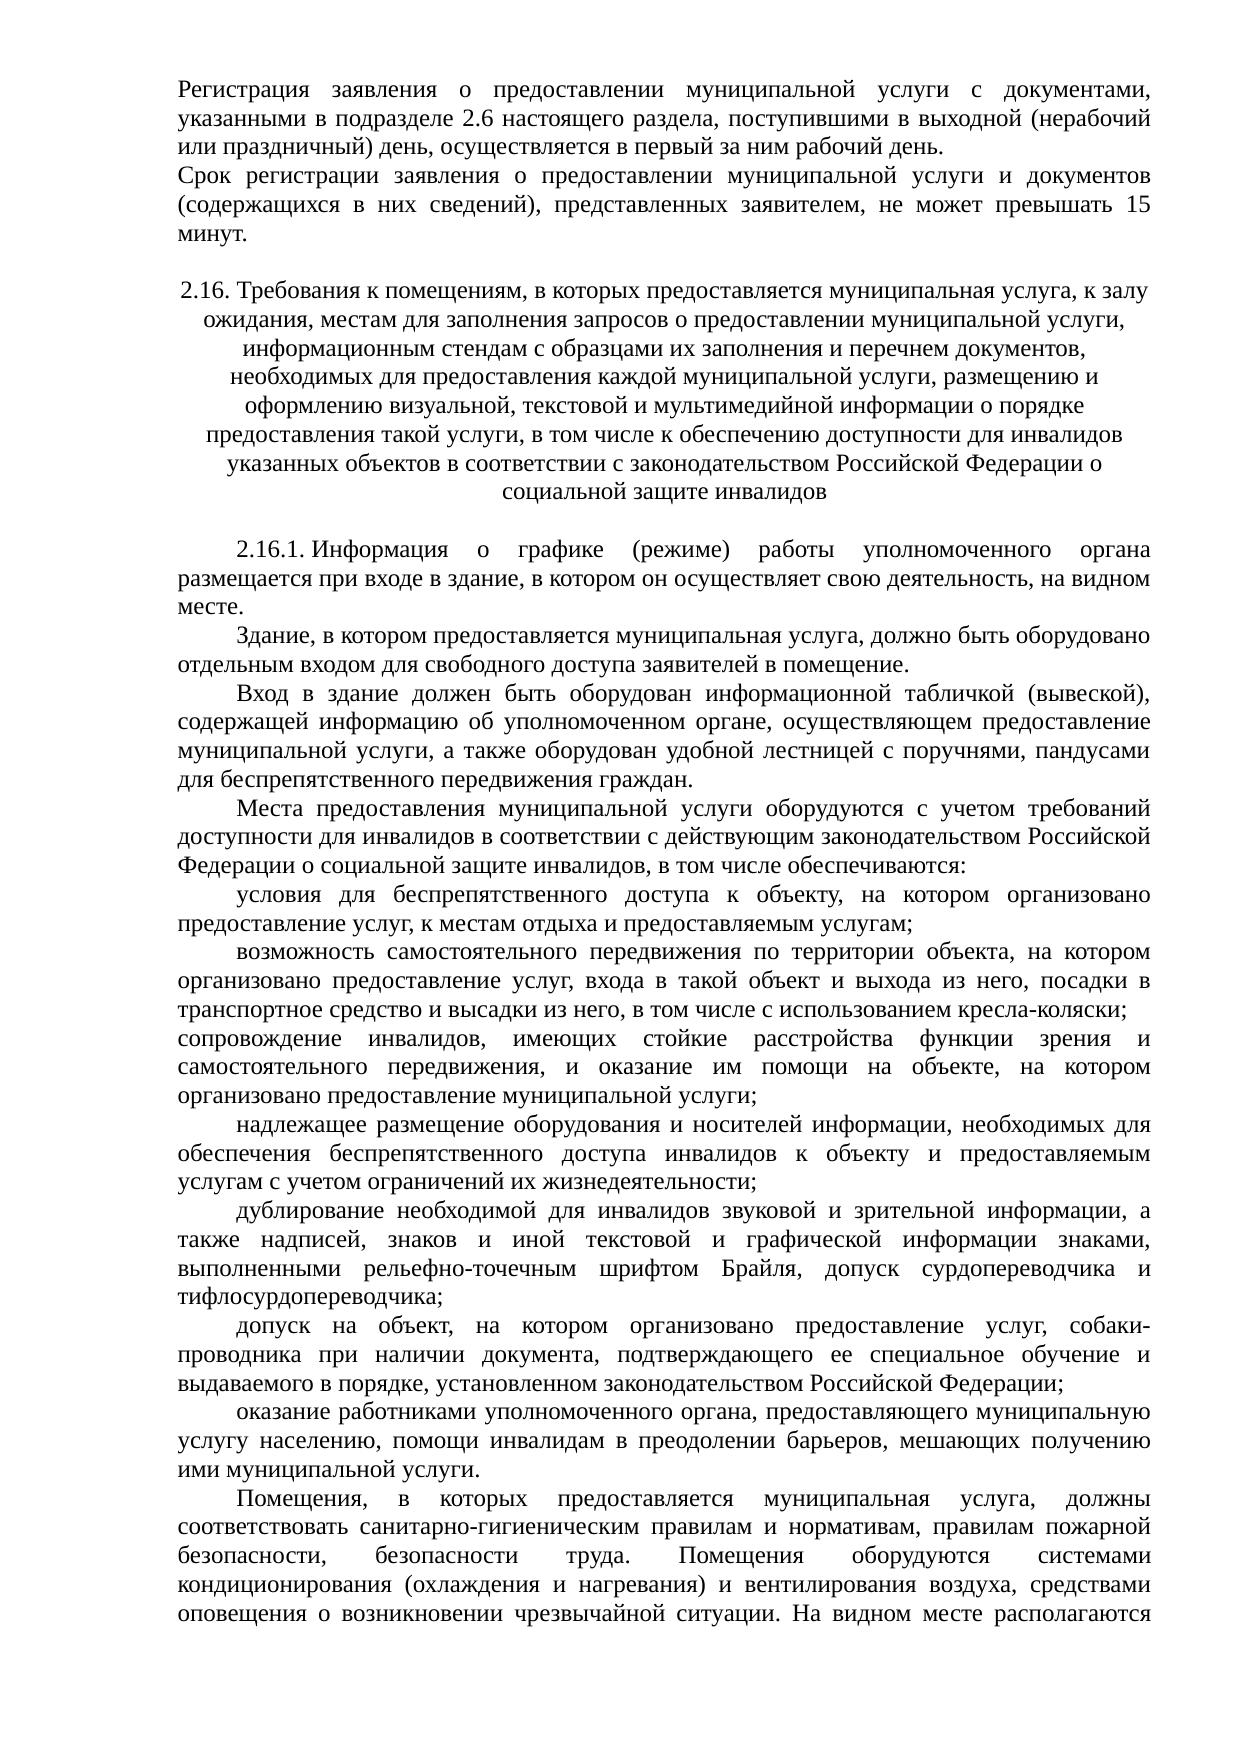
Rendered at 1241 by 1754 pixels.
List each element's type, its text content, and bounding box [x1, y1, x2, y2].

text сопровождение инвалидов, имеющих стойкие расстройства функции зрения и самостоятельного передвижения, и оказание им помощи на объекте, на котором организовано предоставление муниципальной услуги; [177, 1023, 1152, 1109]
text Места предоставления муниципальной услуги оборудуются с учетом требований доступности для инвалидов в соответствии с действующим законодательством Российской Федерации о социальной защите инвалидов, в том числе обеспечиваются: [177, 793, 1152, 879]
text Вход в здание должен быть оборудован информационной табличкой (вывеской), содержащей информацию об уполномоченном органе, осуществляющем предоставление муниципальной услуги, а также оборудован удобной лестницей с поручнями, пандусами для беспрепятственного передвижения граждан. [177, 678, 1152, 793]
text Регистрация заявления о предоставлении муниципальной услуги с документами, указанными в подразделе 2.6 настоящего раздела, поступившими в выходной (нерабочий или праздничный) день, осуществляется в первый за ним рабочий день. [177, 74, 1152, 160]
text допуск на объект, на котором организовано предоставление услуг, собаки-проводника при наличии документа, подтверждающего ее специальное обучение и выдаваемого в порядке, установленном законодательством Российской Федерации; [177, 1310, 1152, 1396]
text Срок регистрации заявления о предоставлении муниципальной услуги и документов (содержащихся в них сведений), представленных заявителем, не может превышать 15 минут. [177, 160, 1152, 246]
text возможность самостоятельного передвижения по территории объекта, на котором организовано предоставление услуг, входа в такой объект и выхода из него, посадки в транспортное средство и высадки из него, в том числе с использованием кресла-коляски; [177, 936, 1152, 1023]
text дублирование необходимой для инвалидов звуковой и зрительной информации, а также надписей, знаков и иной текстовой и графической информации знаками, выполненными рельефно-точечным шрифтом Брайля, допуск сурдопереводчика и тифлосурдопереводчика; [177, 1195, 1152, 1310]
text Здание, в котором предоставляется муниципальная услуга, должно быть оборудовано отдельным входом для свободного доступа заявителей в помещение. [177, 620, 1152, 678]
text оказание работниками уполномоченного органа, предоставляющего муниципальную услугу населению, помощи инвалидам в преодолении барьеров, мешающих получению ими муниципальной услуги. [177, 1396, 1152, 1483]
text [177, 1483, 1152, 1626]
text условия для беспрепятственного доступа к объекту, на котором организовано предоставление услуг, к местам отдыха и предоставляемым услугам; [177, 879, 1152, 936]
text 2.16.1. Информация о графике (режиме) работы уполномоченного органа размещается при входе в здание, в котором он осуществляет свою деятельность, на видном месте. [177, 534, 1152, 620]
text надлежащее размещение оборудования и носителей информации, необходимых для обеспечения беспрепятственного доступа инвалидов к объекту и предоставляемым услугам с учетом ограничений их жизнедеятельности; [177, 1109, 1152, 1195]
text 2.16. Требования к помещениям, в которых предоставляется муниципальная услуга, к залу ожидания, местам для заполнения запросов о предоставлении муниципальной услуги, информационным стендам с образцами их заполнения и перечнем документов, необходимых для предоставления каждой муниципальной услуги, размещению и оформлению визуальной, текстовой и мультимедийной информации о порядке предоставления такой услуги, в том числе к обеспечению доступности для инвалидов указанных объектов в соответствии с законодательством Российской Федерации о социальной защите инвалидов [177, 275, 1152, 505]
